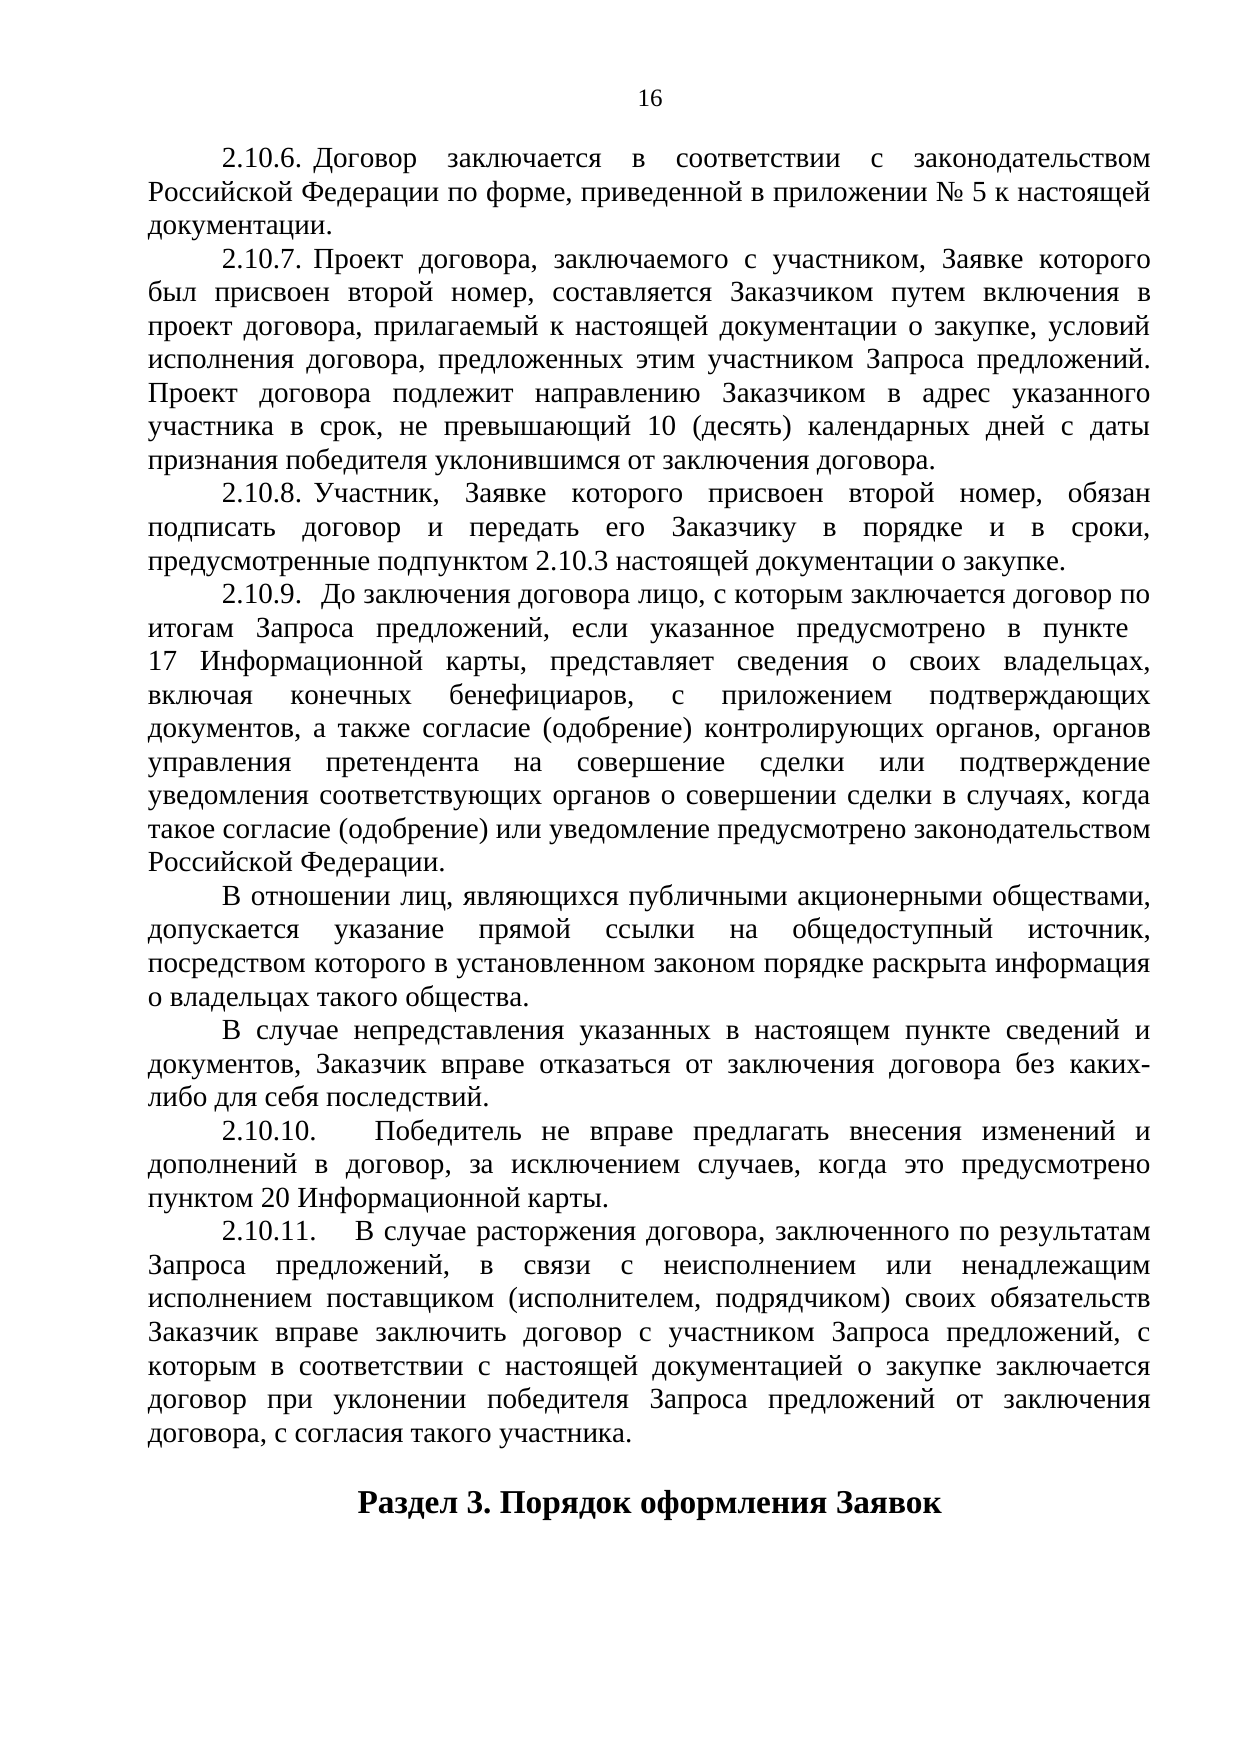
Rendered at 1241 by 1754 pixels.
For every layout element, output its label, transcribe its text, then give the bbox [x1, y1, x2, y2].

list Договор заключается в соответствии с законодательством Российской Федерации по форме, приведенной в приложении № 5 к настоящей документации. [148, 140, 1152, 241]
text В отношении лиц, являющихся публичными акционерными обществами, допускается указание прямой ссылки на общедоступный источник, посредством которого в установленном законом порядке раскрыта информация о владельцах такого общества. [148, 878, 1152, 1012]
list До заключения договора лицо, с которым заключается договор по итогам Запроса предложений, если указанное предусмотрено в пункте 17 Информационной карты, представляет сведения о своих владельцах, включая конечных бенефициаров, с приложением подтверждающих документов, а также согласие (одобрение) контролирующих органов, органов управления претендента на совершение сделки или подтверждение уведомления соответствующих органов о совершении сделки в случаях, когда такое согласие (одобрение) или уведомление предусмотрено законодательством Российской Федерации. [148, 576, 1152, 878]
list Победитель не вправе предлагать внесения изменений и дополнений в договор, за исключением случаев, когда это предусмотрено пунктом 20 Информационной карты. [148, 1113, 1152, 1213]
list Проект договора, заключаемого с участником, Заявке которого был присвоен второй номер, составляется Заказчиком путем включения в проект договора, прилагаемый к настоящей документации о закупке, условий исполнения договора, предложенных этим участником Запроса предложений. Проект договора подлежит направлению Заказчиком в адрес указанного участника в срок, не превышающий 10 (десять) календарных дней с даты признания победителя уклонившимся от заключения договора. [148, 241, 1152, 476]
text В случае непредставления указанных в настоящем пункте сведений и документов, Заказчик вправе отказаться от заключения договора без каких-либо для себя последствий. [148, 1012, 1152, 1113]
list Участник, Заявке которого присвоен второй номер, обязан подписать договор и передать его Заказчику в порядке и в сроки, предусмотренные подпунктом 2.10.3 настоящей документации о закупке. [148, 476, 1152, 576]
text Раздел 3. Порядок оформления Заявок [148, 1482, 1152, 1520]
list В случае расторжения договора, заключенного по результатам Запроса предложений, в связи с неисполнением или ненадлежащим исполнением поставщиком (исполнителем, подрядчиком) своих обязательств Заказчик вправе заключить договор с участником Запроса предложений, с которым в соответствии с настоящей документацией о закупке заключается договор при уклонении победителя Запроса предложений от заключения договора, с согласия такого участника. [148, 1213, 1152, 1448]
